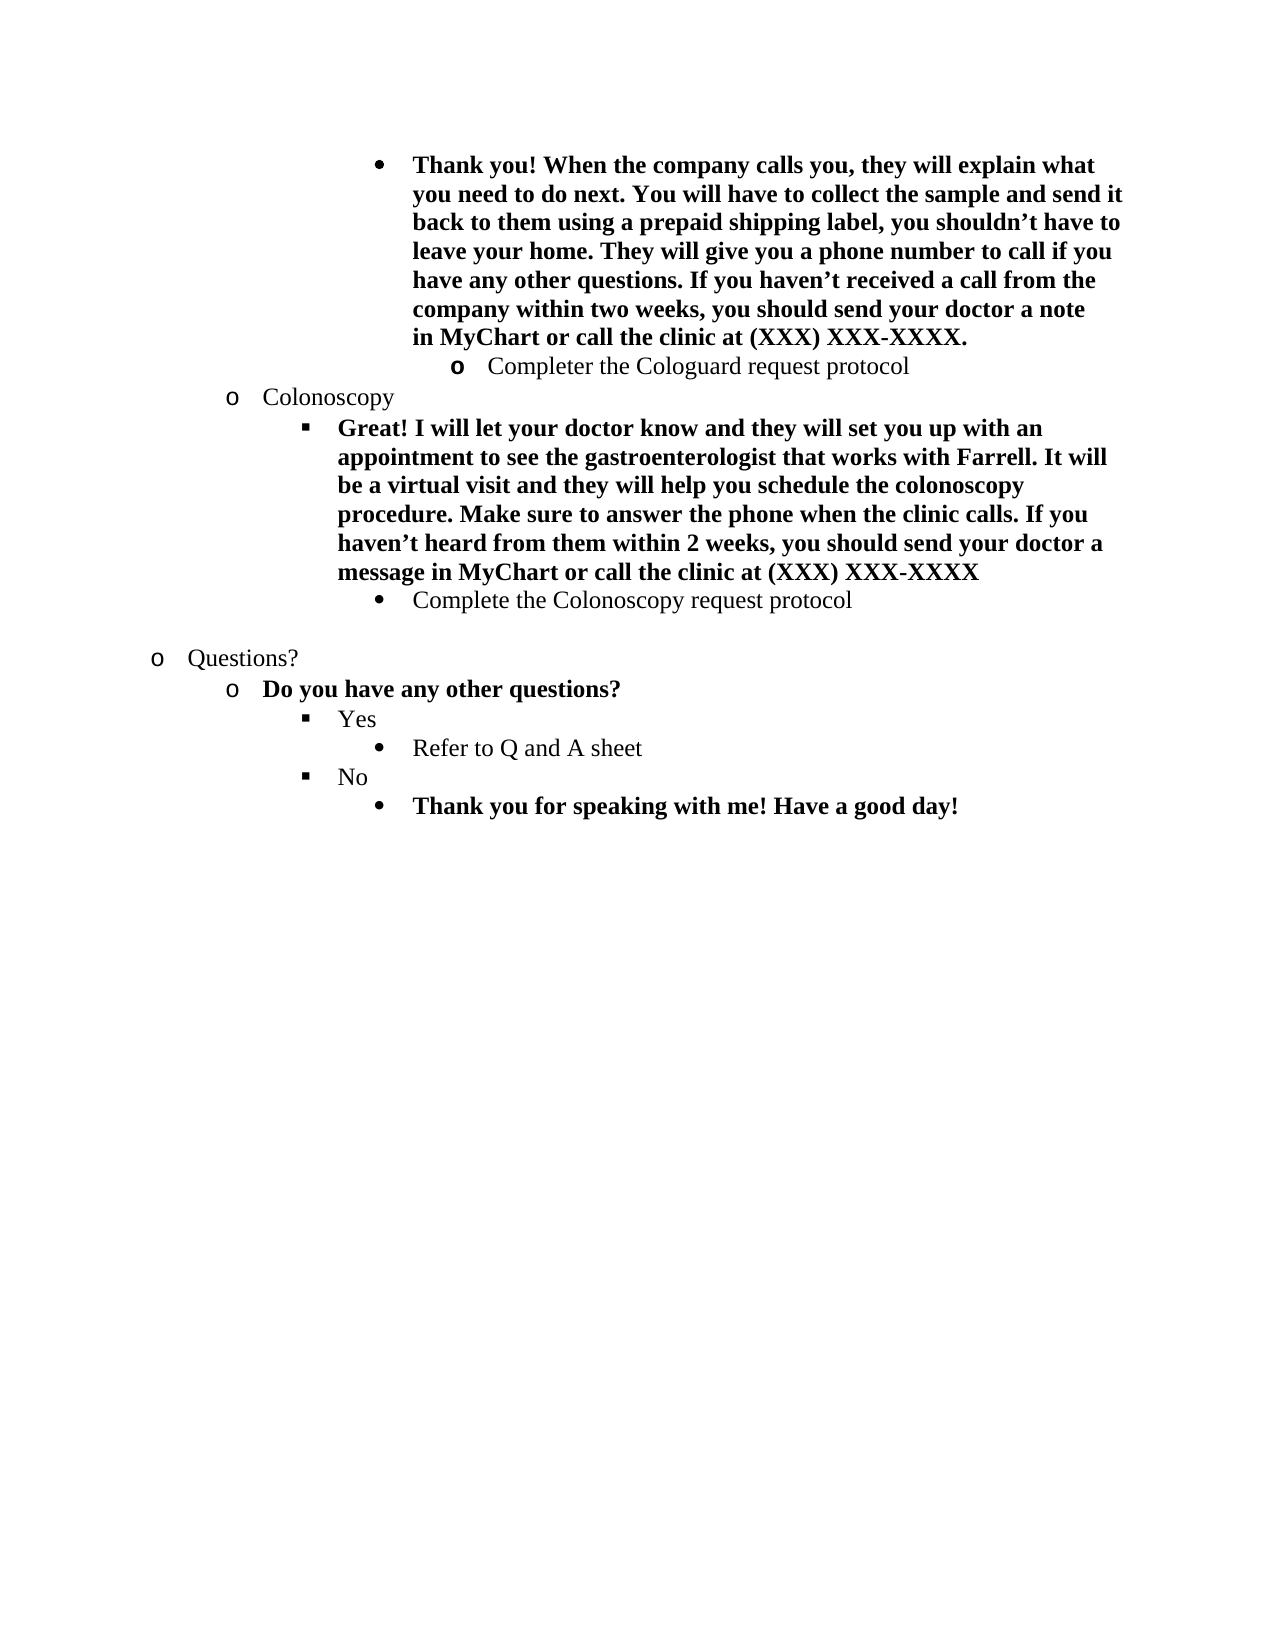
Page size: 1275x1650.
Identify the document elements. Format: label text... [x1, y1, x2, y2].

list Complete the Colonoscopy request protocol [375, 585, 1125, 614]
list No [300, 762, 1125, 791]
list Thank you for speaking with me! Have a good day! [375, 791, 1125, 819]
list Questions? [150, 643, 1125, 674]
list Refer to Q and A sheet [375, 733, 1125, 762]
list Completer the Cologuard request protocol [450, 351, 1125, 382]
list Do you have any other questions? [225, 674, 1125, 704]
list Thank you! When the company calls you, they will explain what you need to do next. You will have to collect the sample and send it back to them using a prepaid shipping label, you shouldn’t have to leave your home. They will give you a phone number to call if you have any other questions. If you haven’t received a call from the company within two weeks, you should send your doctor a note in MyChart or call the clinic at (XXX) XXX-XXXX. [375, 150, 1125, 351]
list Colonoscopy [225, 382, 1125, 413]
list Yes [300, 704, 1125, 733]
list Great! I will let your doctor know and they will set you up with an appointment to see the gastroenterologist that works with Farrell. It will be a virtual visit and they will help you schedule the colonoscopy procedure. Make sure to answer the phone when the clinic calls. If you haven’t heard from them within 2 weeks, you should send your doctor a message in MyChart or call the clinic at (XXX) XXX-XXXX [300, 413, 1125, 585]
